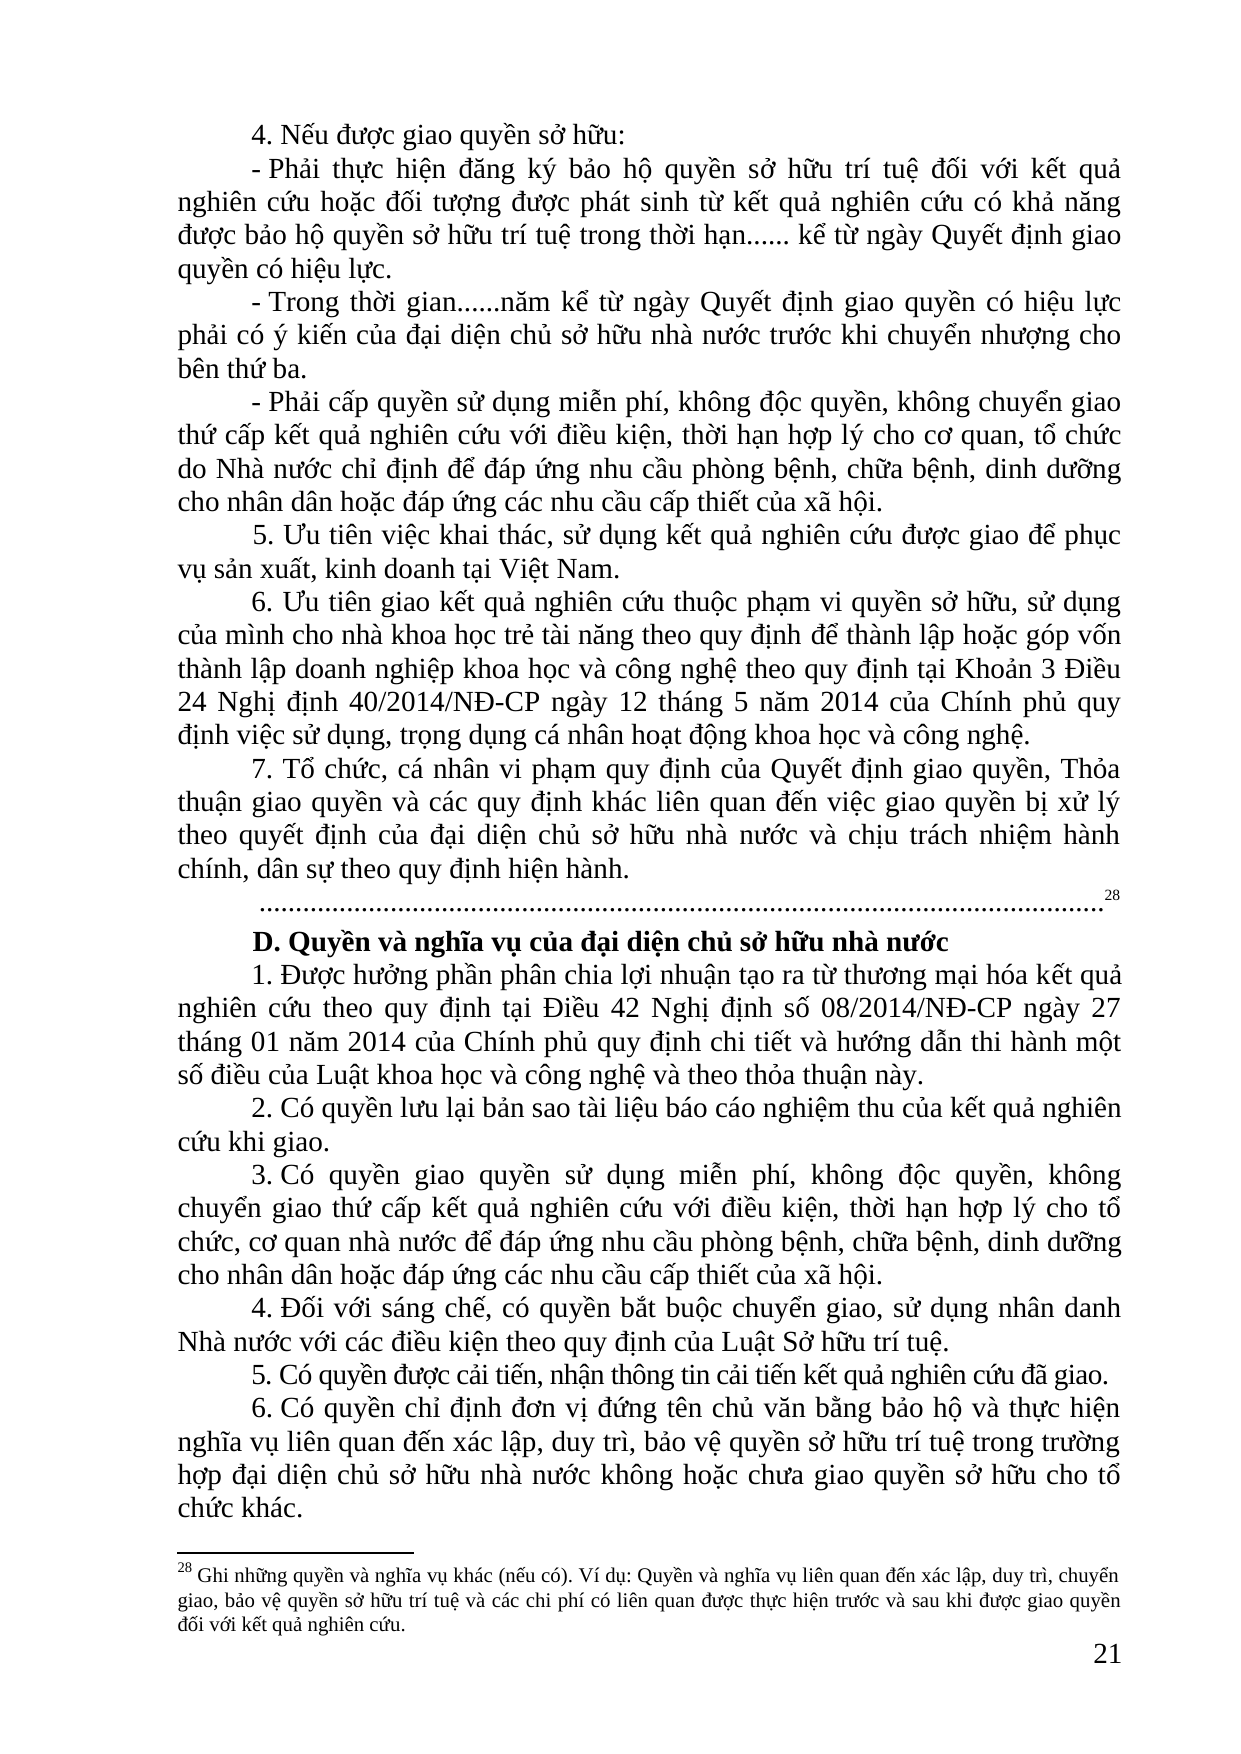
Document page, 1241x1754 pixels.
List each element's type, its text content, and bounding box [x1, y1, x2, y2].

text .................................................................................................................... [177, 885, 1122, 918]
list Có quyền chỉ định đơn vị đứng tên chủ văn bằng bảo hộ và thực hiện nghĩa vụ liên quan đến xác lập, duy trì, bảo vệ quyền sở hữu trí tuệ trong trường hợp đại diện chủ sở hữu nhà nước không hoặc chưa giao quyền sở hữu cho tổ chức khác. [177, 1391, 1122, 1524]
list Phải cấp quyền sử dụng miễn phí, không độc quyền, không chuyển giao thứ cấp kết quả nghiên cứu với điều kiện, thời hạn hợp lý cho cơ quan, tổ chức do Nhà nước chỉ định để đáp ứng nhu cầu phòng bệnh, chữa bệnh, dinh dưỡng cho nhân dân hoặc đáp ứng các nhu cầu cấp thiết của xã hội. [177, 385, 1122, 518]
text 7. Tổ chức, cá nhân vi phạm quy định của Quyết định giao quyền, Thỏa thuận giao quyền và các quy định khác liên quan đến việc giao quyền bị xử lý theo quyết định của đại diện chủ sở hữu nhà nước và chịu trách nhiệm hành chính, dân sự theo quy định hiện hành. [177, 751, 1122, 885]
list Có quyền lưu lại bản sao tài liệu báo cáo nghiệm thu của kết quả nghiên cứu khi giao. [177, 1091, 1122, 1158]
list Nếu được giao quyền sở hữu: [177, 118, 1122, 151]
list Phải thực hiện đăng ký bảo hộ quyền sở hữu trí tuệ đối với kết quả nghiên cứu hoặc đối tượng được phát sinh từ kết quả nghiên cứu có khả năng được bảo hộ quyền sở hữu trí tuệ trong thời hạn...... kể từ ngày Quyết định giao quyền có hiệu lực. [177, 151, 1122, 285]
text D. Quyền và nghĩa vụ của đại diện chủ sở hữu nhà nước [177, 924, 1122, 958]
list Trong thời gian......năm kể từ ngày Quyết định giao quyền có hiệu lực phải có ý kiến của đại diện chủ sở hữu nhà nước trước khi chuyển nhượng cho bên thứ ba. [177, 285, 1122, 385]
text 5. Ưu tiên việc khai thác, sử dụng kết quả nghiên cứu được giao để phục vụ sản xuất, kinh doanh tại Việt Nam. [177, 518, 1122, 585]
list Được hưởng phần phân chia lợi nhuận tạo ra từ thương mại hóa kết quả nghiên cứu theo quy định tại Điều 42 Nghị định số 08/2014/NĐ-CP ngày 27 tháng 01 năm 2014 của Chính phủ quy định chi tiết và hướng dẫn thi hành một số điều của Luật khoa học và công nghệ và theo thỏa thuận này. [177, 958, 1122, 1091]
list Đối với sáng chế, có quyền bắt buộc chuyển giao, sử dụng nhân danh Nhà nước với các điều kiện theo quy định của Luật Sở hữu trí tuệ. [177, 1291, 1122, 1358]
text 6. Ưu tiên giao kết quả nghiên cứu thuộc phạm vi quyền sở hữu, sử dụng của mình cho nhà khoa học trẻ tài năng theo quy định để thành lập hoặc góp vốn thành lập doanh nghiệp khoa học và công nghệ theo quy định tại Khoản 3 Điều 24 Nghị định 40/2014/NĐ-CP ngày 12 tháng 5 năm 2014 của Chính phủ quy định việc sử dụng, trọng dụng cá nhân hoạt động khoa học và công nghệ. [177, 585, 1122, 751]
list Có quyền giao quyền sử dụng miễn phí, không độc quyền, không chuyển giao thứ cấp kết quả nghiên cứu với điều kiện, thời hạn hợp lý cho tổ chức, cơ quan nhà nước để đáp ứng nhu cầu phòng bệnh, chữa bệnh, dinh dưỡng cho nhân dân hoặc đáp ứng các nhu cầu cấp thiết của xã hội. [177, 1158, 1122, 1291]
list Có quyền được cải tiến, nhận thông tin cải tiến kết quả nghiên cứu đã giao. [177, 1358, 1122, 1391]
